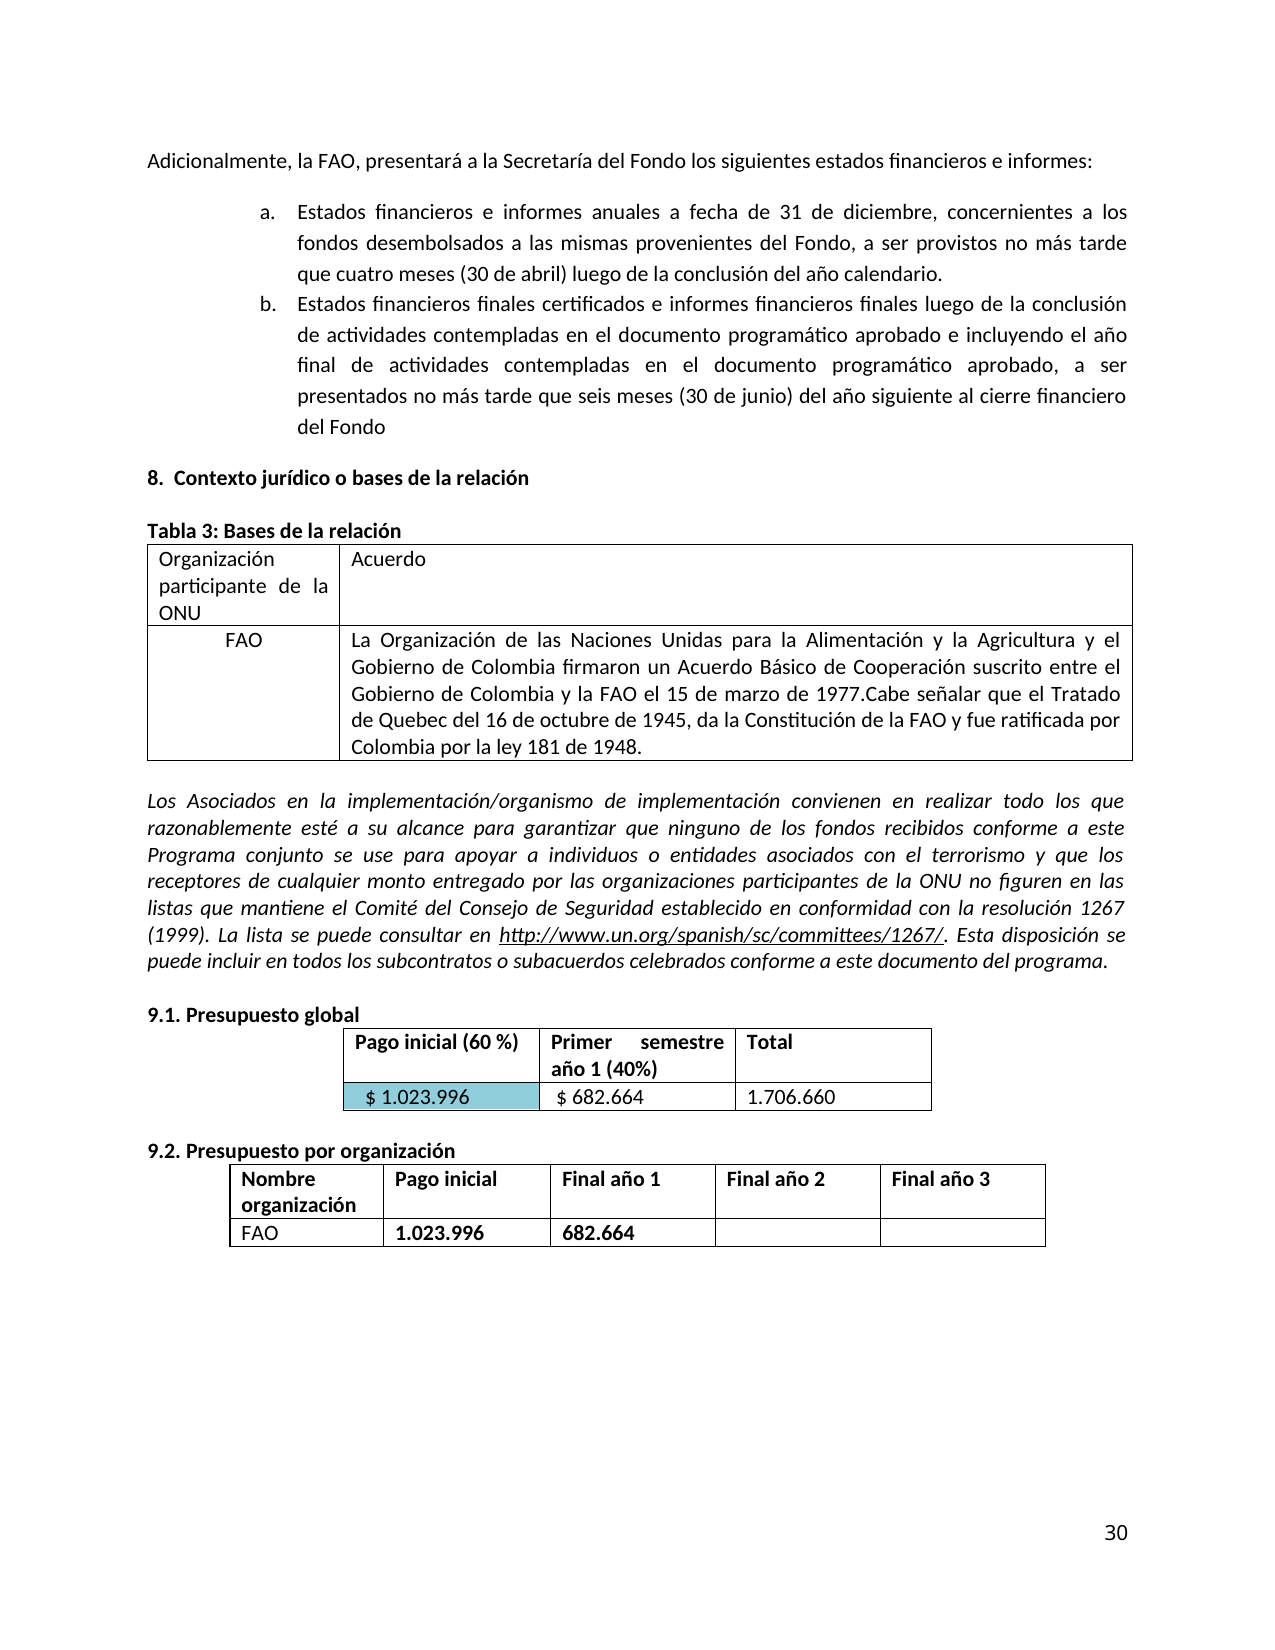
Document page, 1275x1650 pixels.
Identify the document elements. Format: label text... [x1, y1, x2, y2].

list Estados financieros finales certificados e informes financieros finales luego de la conclusión de actividades contempladas en el documento programático aprobado e incluyendo el año final de actividades contempladas en el documento programático aprobado, a ser presentados no más tarde que seis meses (30 de junio) del año siguiente al cierre financiero del Fondo [259, 290, 1128, 439]
table_cell 682.664 [551, 1219, 715, 1246]
table_header Pago inicial [384, 1165, 550, 1218]
table_header Final año 3 [881, 1165, 1045, 1218]
table_header Final año 2 [716, 1165, 880, 1218]
table_cell $ 1.023.996 [344, 1083, 539, 1109]
table_header Acuerdo [340, 545, 1132, 625]
table_header Final año 1 [551, 1165, 715, 1218]
table_cell 1.706.660 [736, 1083, 931, 1109]
text 8. Contexto jurídico o bases de la relación [147, 464, 1128, 491]
text 9.2. Presupuesto por organización [147, 1137, 1128, 1164]
table_cell [881, 1219, 1045, 1246]
table_header Organización participante de la ONU [148, 545, 339, 625]
table_header Nombre organización [231, 1165, 383, 1218]
text Tabla 3: Bases de la relación [147, 518, 1128, 544]
table_header Total [736, 1029, 931, 1082]
table_header Primer semestre año 1 (40%) [540, 1029, 735, 1082]
table_cell FAO [231, 1219, 383, 1246]
table_cell La Organización de las Naciones Unidas para la Alimentación y la Agricultura y el Gobierno de Colombia firmaron un Acuerdo Básico de Cooperación suscrito entre el Gobierno de Colombia y la FAO el 15 de marzo de 1977.Cabe señalar que el Tratado de Quebec del 16 de octubre de 1945, da la Constitución de la FAO y fue ratificada por Colombia por la ley 181 de 1948. [340, 626, 1132, 760]
text 9.1. Presupuesto global [147, 1001, 1128, 1027]
text Los Asociados en la implementación/organismo de implementación convienen en realizar todo los que razonablemente esté a su alcance para garantizar que ninguno de los fondos recibidos conforme a este Programa conjunto se use para apoyar a individuos o entidades asociados con el terrorismo y que los receptores de cualquier monto entregado por las organizaciones participantes de la ONU no figuren en las listas que mantiene el Comité del Consejo de Seguridad establecido en conformidad con la resolución 1267 (1999). La lista se puede consultar en http://www.un.org/spanish/sc/committees/1267/. Esta disposición se puede incluir en todos los subcontratos o subacuerdos celebrados conforme a este documento del programa. [147, 787, 1128, 974]
table_cell FAO [148, 626, 339, 760]
table_cell [716, 1219, 880, 1246]
table_cell $ 682.664 [540, 1083, 735, 1109]
table_header Pago inicial (60 %) [344, 1029, 539, 1082]
list Estados financieros e informes anuales a fecha de 31 de diciembre, concernientes a los fondos desembolsados a las mismas provenientes del Fondo, a ser provistos no más tarde que cuatro meses (30 de abril) luego de la conclusión del año calendario. [259, 198, 1128, 286]
text Adicionalmente, la FAO, presentará a la Secretaría del Fondo los siguientes estados financieros e informes: [147, 147, 1128, 174]
table_cell 1.023.996 [384, 1219, 550, 1246]
